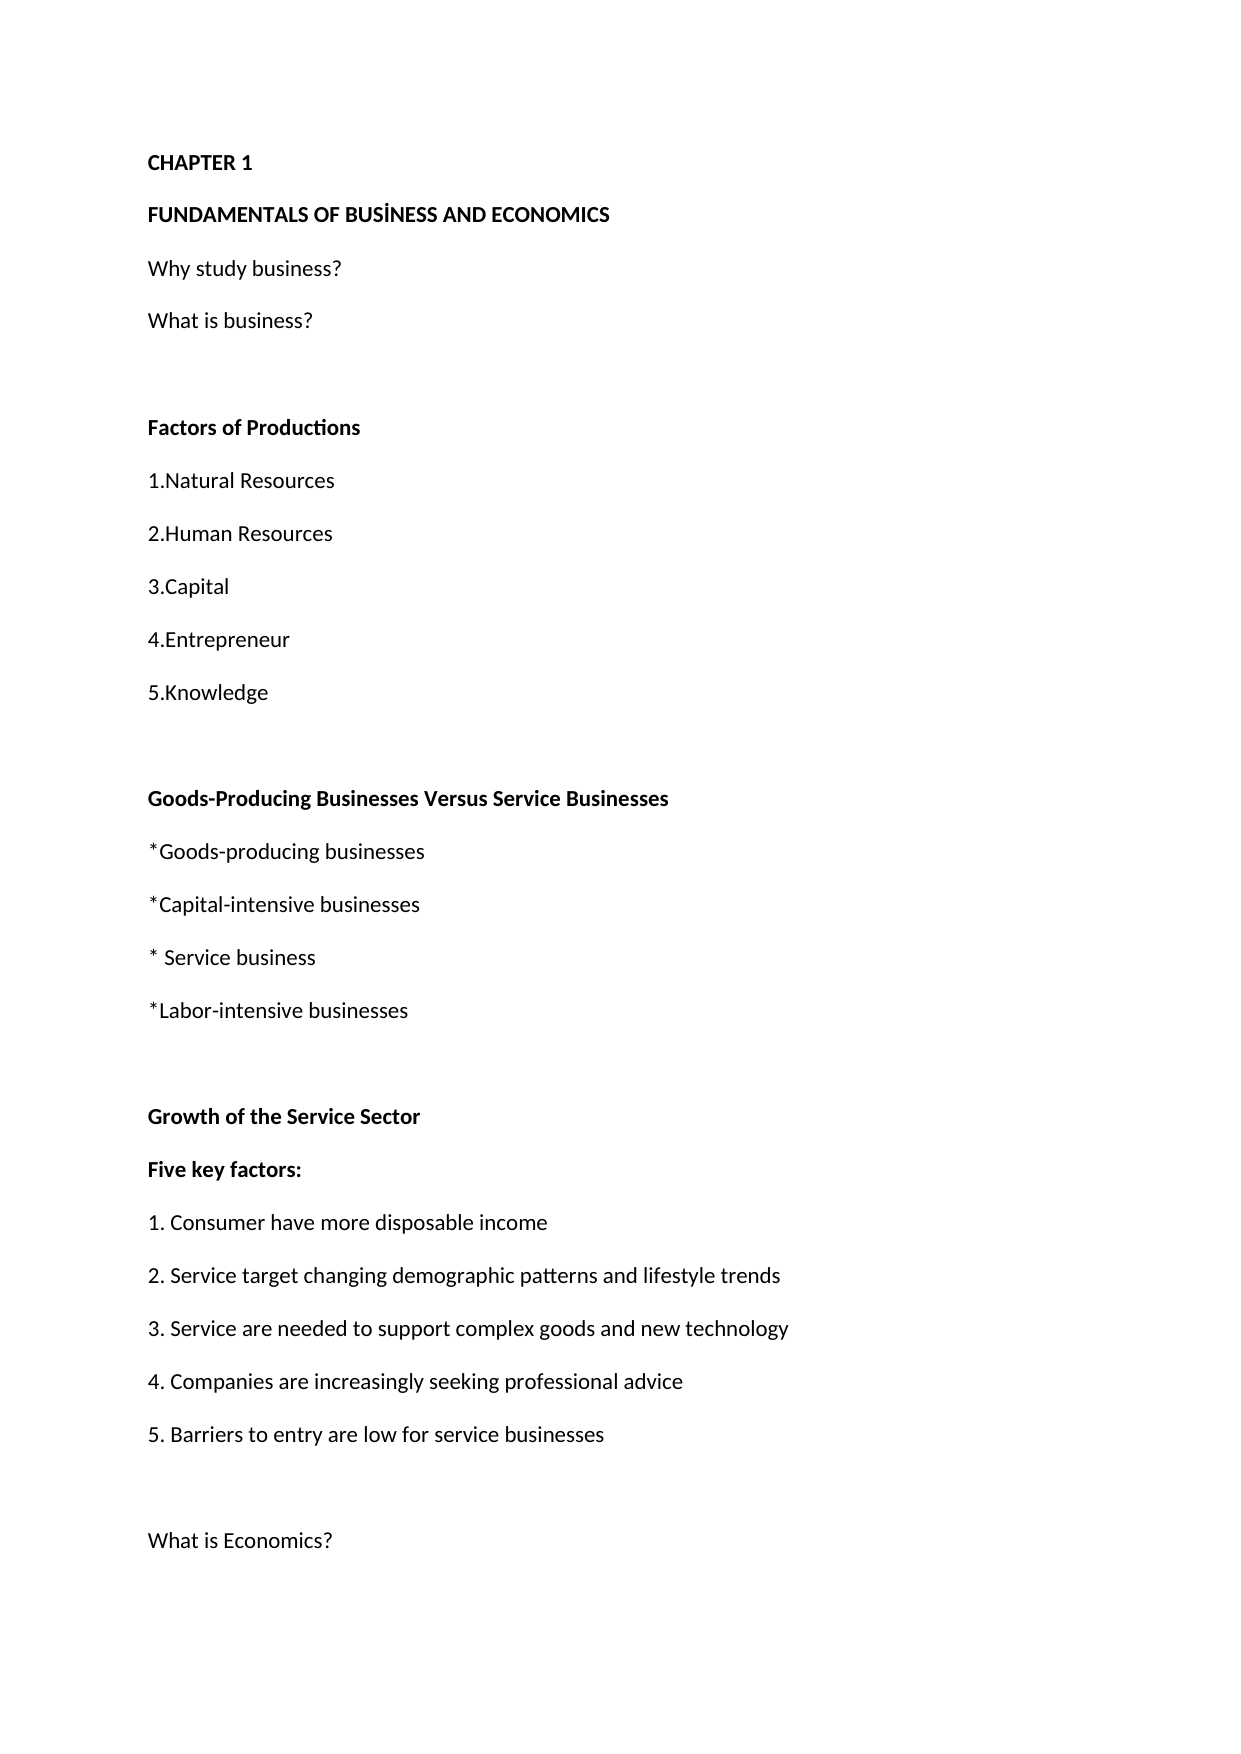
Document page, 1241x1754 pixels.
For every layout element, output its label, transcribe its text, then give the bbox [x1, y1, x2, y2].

text *Labor-intensive businesses [148, 996, 1093, 1024]
text 3. Service are needed to support complex goods and new technology [148, 1314, 1093, 1342]
text 1. Consumer have more disposable income [148, 1208, 1093, 1236]
text 4.Entrepreneur [148, 625, 1093, 653]
text *Capital-intensive businesses [148, 890, 1093, 918]
text Factors of Productions [148, 413, 1093, 441]
text Five key factors: [148, 1155, 1093, 1183]
text * Service business [148, 943, 1093, 971]
text 5. Barriers to entry are low for service businesses [148, 1420, 1093, 1448]
text 2.Human Resources [148, 519, 1093, 547]
text 2. Service target changing demographic patterns and lifestyle trends [148, 1261, 1093, 1289]
text 1.Natural Resources [148, 466, 1093, 494]
text What is business? [148, 307, 1093, 335]
text Goods-Producing Businesses Versus Service Businesses [148, 784, 1093, 812]
text FUNDAMENTALS OF BUSİNESS AND ECONOMICS [148, 201, 1093, 229]
text Why study business? [148, 254, 1093, 282]
text 5.Knowledge [148, 678, 1093, 706]
text CHAPTER 1 [148, 148, 1093, 176]
text 4. Companies are increasingly seeking professional advice [148, 1367, 1093, 1395]
text *Goods-producing businesses [148, 837, 1093, 865]
text Growth of the Service Sector [148, 1102, 1093, 1130]
text 3.Capital [148, 572, 1093, 600]
text What is Economics? [148, 1526, 1093, 1554]
